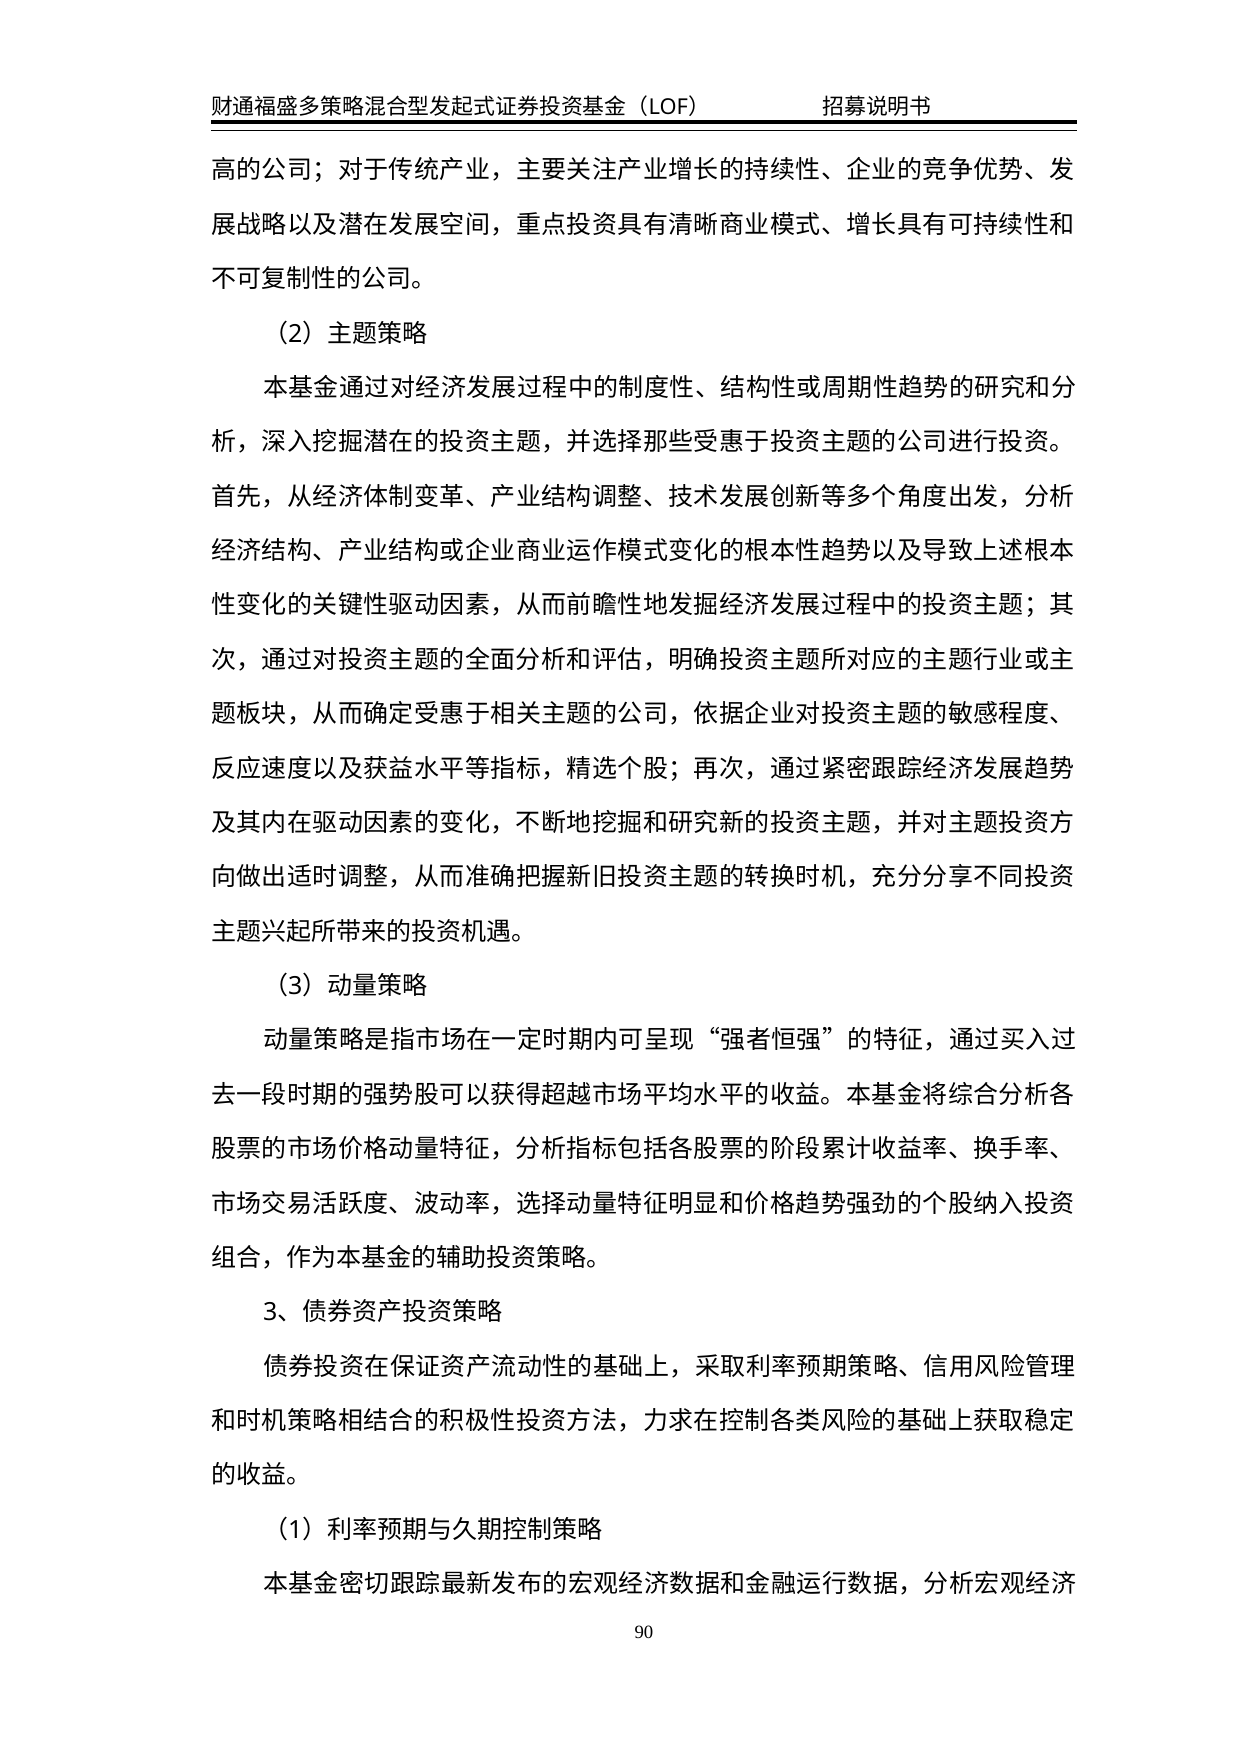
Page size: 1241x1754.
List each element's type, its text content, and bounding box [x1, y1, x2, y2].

text 动量策略是指市场在一定时期内可呈现“强者恒强”的特征，通过买入过去一段时期的强势股可以获得超越市场平均水平的收益。本基金将综合分析各股票的市场价格动量特征，分析指标包括各股票的阶段累计收益率、换手率、市场交易活跃度、波动率，选择动量特征明显和价格趋势强劲的个股纳入投资组合，作为本基金的辅助投资策略。 [211, 1020, 1077, 1274]
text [211, 150, 1077, 295]
text （3）动量策略 [211, 966, 1077, 1002]
text （1）利率预期与久期控制策略 [211, 1509, 1077, 1546]
text （2）主题策略 [211, 313, 1077, 349]
text 本基金通过对经济发展过程中的制度性、结构性或周期性趋势的研究和分析，深入挖掘潜在的投资主题，并选择那些受惠于投资主题的公司进行投资。首先，从经济体制变革、产业结构调整、技术发展创新等多个角度出发，分析经济结构、产业结构或企业商业运作模式变化的根本性趋势以及导致上述根本性变化的关键性驱动因素，从而前瞻性地发掘经济发展过程中的投资主题；其次，通过对投资主题的全面分析和评估，明确投资主题所对应的主题行业或主题板块，从而确定受惠于相关主题的公司，依据企业对投资主题的敏感程度、反应速度以及获益水平等指标，精选个股；再次，通过紧密跟踪经济发展趋势及其内在驱动因素的变化，不断地挖掘和研究新的投资主题，并对主题投资方向做出适时调整，从而准确把握新旧投资主题的转换时机，充分分享不同投资主题兴起所带来的投资机遇。 [211, 367, 1077, 947]
text 3、债券资产投资策略 [211, 1292, 1077, 1328]
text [211, 1564, 1077, 1600]
text 债券投资在保证资产流动性的基础上，采取利率预期策略、信用风险管理和时机策略相结合的积极性投资方法，力求在控制各类风险的基础上获取稳定的收益。 [211, 1346, 1077, 1491]
